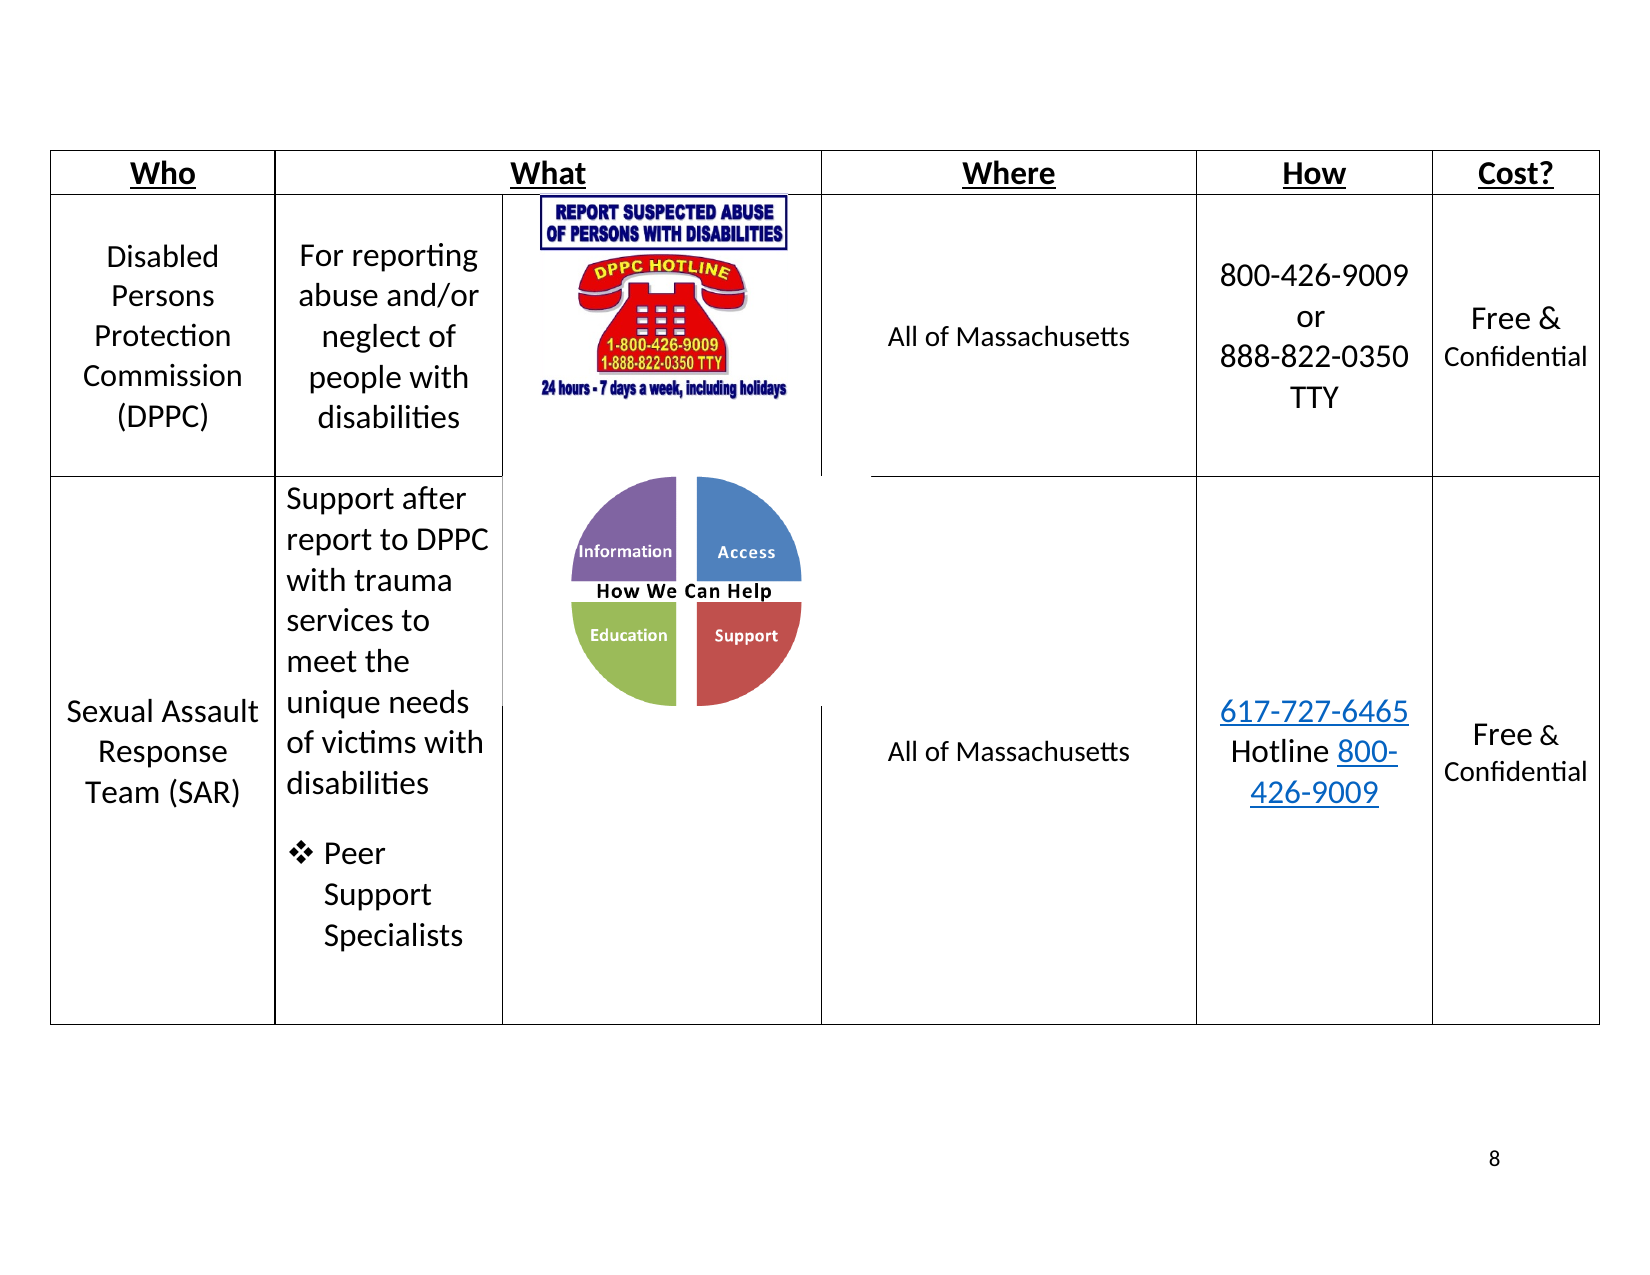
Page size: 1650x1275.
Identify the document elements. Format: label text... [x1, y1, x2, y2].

picture [502, 476, 872, 706]
table_cell All of Massachusetts [822, 195, 1196, 476]
table_cell Free & Confidential [1433, 477, 1599, 1024]
table_cell 617-727-6465 Hotline 800-426-9009 [1197, 477, 1432, 1024]
table_cell For reporting abuse and/or neglect of people with disabilities [276, 195, 502, 476]
table_cell Disabled Persons Protection Commission (DPPC) [51, 195, 274, 476]
table_header How [1197, 151, 1432, 194]
table_header Cost? [1433, 151, 1599, 194]
table_header Where [822, 151, 1196, 194]
table_cell All of Massachusetts [822, 477, 1196, 1024]
table_cell [503, 706, 821, 1024]
table_cell [503, 195, 821, 476]
table_cell Free & Confidential [1433, 195, 1599, 476]
table_header Who [51, 151, 274, 194]
table_header What [276, 151, 821, 194]
table_cell 800-426-9009 or 888-822-0350 TTY [1197, 195, 1432, 476]
picture [539, 193, 789, 400]
table_cell Support after report to DPPC with trauma services to meet the unique needs of victims with disabilities Peer Support Specialists [276, 477, 502, 1024]
table_cell Sexual Assault Response Team (SAR) [51, 477, 274, 1024]
